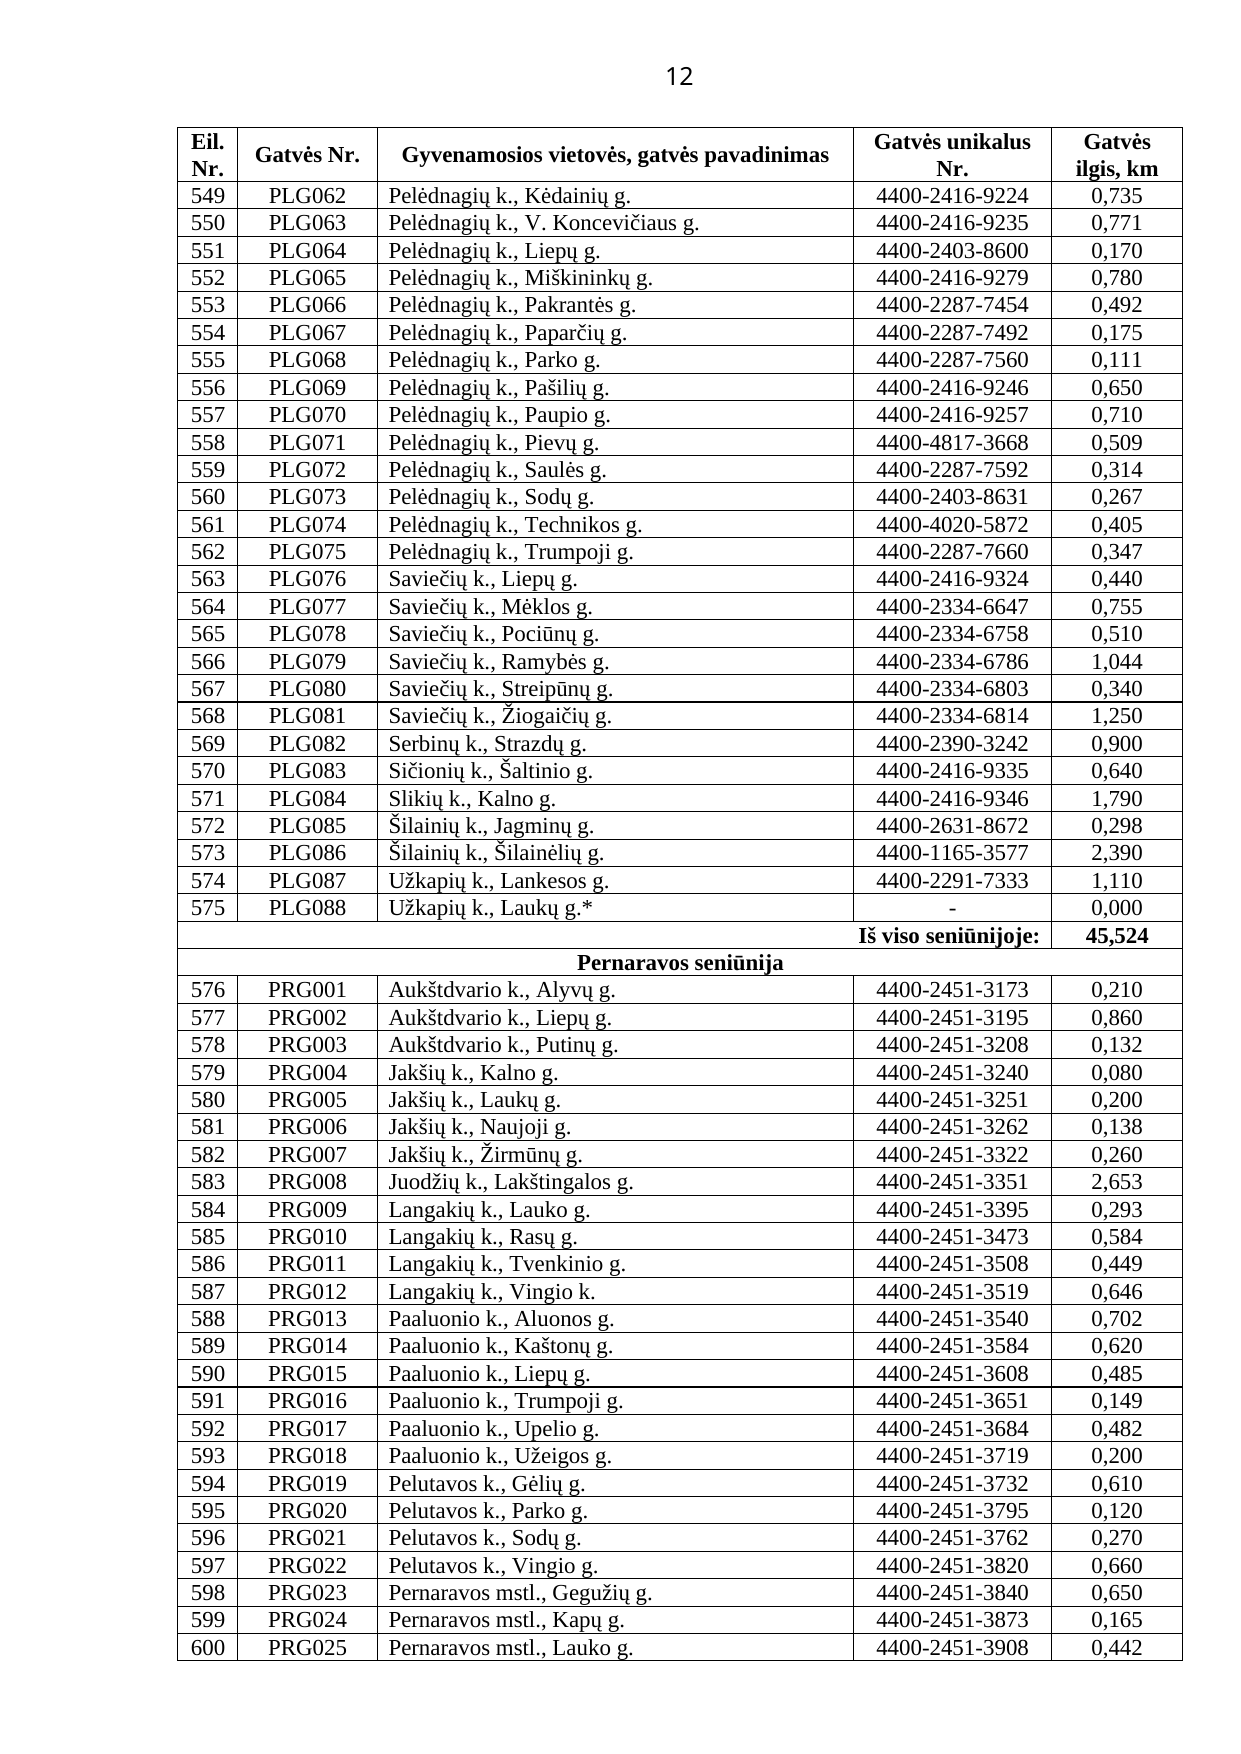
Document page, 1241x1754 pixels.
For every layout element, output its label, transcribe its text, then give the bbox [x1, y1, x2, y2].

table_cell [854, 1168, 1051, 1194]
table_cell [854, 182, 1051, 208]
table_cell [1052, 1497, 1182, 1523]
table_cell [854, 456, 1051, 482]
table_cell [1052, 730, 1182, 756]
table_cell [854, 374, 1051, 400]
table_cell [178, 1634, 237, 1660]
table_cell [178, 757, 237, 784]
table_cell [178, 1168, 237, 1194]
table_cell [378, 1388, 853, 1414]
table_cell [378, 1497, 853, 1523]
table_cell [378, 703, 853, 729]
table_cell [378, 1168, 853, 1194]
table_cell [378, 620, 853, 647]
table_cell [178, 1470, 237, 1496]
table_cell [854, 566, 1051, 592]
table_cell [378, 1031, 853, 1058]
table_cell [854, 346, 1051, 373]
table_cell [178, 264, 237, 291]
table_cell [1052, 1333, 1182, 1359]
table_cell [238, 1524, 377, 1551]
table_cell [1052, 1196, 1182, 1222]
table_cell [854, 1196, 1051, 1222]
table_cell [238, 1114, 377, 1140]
table_header Gatvės Nr. [238, 128, 377, 181]
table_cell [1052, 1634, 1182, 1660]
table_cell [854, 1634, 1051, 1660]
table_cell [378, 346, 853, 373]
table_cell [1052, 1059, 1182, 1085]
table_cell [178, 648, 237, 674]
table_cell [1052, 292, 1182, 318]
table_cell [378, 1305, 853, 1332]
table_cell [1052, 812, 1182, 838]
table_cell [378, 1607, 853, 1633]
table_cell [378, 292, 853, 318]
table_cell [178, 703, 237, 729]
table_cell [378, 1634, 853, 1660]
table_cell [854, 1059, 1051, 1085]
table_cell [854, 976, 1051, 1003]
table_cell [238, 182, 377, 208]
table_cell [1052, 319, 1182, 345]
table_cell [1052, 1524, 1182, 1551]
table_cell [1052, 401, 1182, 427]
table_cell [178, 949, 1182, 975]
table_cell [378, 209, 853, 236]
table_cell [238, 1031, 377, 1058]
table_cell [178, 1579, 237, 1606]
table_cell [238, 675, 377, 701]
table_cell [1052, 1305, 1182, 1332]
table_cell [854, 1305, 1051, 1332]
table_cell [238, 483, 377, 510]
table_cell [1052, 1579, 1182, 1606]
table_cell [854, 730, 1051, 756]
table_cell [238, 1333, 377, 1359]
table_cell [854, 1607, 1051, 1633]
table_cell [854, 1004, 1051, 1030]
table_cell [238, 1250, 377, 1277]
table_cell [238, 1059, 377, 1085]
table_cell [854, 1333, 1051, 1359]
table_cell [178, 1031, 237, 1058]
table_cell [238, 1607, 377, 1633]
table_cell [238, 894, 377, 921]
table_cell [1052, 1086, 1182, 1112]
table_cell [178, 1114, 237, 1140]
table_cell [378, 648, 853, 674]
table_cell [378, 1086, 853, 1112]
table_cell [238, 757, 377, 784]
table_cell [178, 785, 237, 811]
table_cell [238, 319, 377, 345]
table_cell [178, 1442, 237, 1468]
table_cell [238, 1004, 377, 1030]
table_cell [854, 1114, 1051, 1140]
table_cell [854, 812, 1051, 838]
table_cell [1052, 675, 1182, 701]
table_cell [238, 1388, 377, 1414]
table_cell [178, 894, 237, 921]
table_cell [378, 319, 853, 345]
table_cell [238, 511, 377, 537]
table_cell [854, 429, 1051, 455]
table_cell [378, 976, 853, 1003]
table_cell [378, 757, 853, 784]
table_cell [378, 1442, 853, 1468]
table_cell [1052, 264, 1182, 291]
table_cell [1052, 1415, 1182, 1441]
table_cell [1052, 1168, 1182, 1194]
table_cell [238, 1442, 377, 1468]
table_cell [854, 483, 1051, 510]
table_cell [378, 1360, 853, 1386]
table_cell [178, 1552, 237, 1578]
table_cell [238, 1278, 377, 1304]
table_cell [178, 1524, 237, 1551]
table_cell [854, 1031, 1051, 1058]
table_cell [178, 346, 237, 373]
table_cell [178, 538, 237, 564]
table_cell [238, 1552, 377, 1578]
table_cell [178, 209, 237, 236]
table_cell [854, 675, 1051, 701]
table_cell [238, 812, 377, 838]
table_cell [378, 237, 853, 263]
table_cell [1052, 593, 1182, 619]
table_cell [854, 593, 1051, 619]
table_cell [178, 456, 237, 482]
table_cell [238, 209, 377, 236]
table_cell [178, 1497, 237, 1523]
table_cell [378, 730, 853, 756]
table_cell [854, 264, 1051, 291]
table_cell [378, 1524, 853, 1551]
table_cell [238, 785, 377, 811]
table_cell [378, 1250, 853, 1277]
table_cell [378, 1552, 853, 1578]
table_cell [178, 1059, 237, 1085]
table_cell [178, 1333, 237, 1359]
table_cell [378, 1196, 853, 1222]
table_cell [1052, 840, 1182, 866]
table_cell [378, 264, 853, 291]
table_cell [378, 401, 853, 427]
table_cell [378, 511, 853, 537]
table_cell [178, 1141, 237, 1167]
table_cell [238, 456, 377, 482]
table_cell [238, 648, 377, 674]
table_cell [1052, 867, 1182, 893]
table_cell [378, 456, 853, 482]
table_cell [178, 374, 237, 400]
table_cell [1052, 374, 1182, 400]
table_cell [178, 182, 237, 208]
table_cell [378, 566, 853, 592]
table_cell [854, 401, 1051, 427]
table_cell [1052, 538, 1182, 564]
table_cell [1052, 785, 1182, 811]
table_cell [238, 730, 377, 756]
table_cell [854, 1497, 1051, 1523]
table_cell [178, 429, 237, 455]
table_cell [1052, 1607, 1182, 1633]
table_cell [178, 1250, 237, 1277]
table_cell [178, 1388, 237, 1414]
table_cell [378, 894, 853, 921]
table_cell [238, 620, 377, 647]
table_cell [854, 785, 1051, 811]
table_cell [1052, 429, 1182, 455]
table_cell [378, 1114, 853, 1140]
table_header Gatvės unikalus Nr. [854, 128, 1051, 181]
table_header Eil. Nr. [178, 128, 237, 181]
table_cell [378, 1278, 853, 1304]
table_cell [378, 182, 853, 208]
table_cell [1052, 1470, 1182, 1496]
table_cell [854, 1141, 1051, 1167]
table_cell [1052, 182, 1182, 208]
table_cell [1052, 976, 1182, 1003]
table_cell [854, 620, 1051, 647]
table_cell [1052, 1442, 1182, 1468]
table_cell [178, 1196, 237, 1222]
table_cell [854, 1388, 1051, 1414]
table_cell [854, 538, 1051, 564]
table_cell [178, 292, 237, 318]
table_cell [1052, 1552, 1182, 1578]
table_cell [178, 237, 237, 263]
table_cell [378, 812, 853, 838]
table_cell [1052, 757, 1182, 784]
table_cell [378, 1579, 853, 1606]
table_header Gyvenamosios vietovės, gatvės pavadinimas [378, 128, 853, 181]
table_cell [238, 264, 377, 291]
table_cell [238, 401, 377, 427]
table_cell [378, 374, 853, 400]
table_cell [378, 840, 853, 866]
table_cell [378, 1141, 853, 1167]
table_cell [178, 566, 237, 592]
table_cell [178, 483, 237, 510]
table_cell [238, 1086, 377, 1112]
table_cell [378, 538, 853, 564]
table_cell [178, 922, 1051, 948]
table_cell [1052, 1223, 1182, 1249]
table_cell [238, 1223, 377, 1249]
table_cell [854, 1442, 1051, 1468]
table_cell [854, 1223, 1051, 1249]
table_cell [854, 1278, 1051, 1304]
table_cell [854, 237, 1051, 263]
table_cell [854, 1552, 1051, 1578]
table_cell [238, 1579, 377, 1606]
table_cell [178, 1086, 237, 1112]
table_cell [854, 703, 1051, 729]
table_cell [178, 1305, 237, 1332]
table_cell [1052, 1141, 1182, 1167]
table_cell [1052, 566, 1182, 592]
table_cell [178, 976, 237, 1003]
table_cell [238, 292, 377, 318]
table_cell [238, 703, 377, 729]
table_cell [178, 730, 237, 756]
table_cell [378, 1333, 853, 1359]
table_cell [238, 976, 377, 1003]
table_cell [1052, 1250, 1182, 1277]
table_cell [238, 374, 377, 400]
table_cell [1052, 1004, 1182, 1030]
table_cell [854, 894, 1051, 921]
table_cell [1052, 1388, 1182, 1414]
table_header Gatvės ilgis, km [1052, 128, 1182, 181]
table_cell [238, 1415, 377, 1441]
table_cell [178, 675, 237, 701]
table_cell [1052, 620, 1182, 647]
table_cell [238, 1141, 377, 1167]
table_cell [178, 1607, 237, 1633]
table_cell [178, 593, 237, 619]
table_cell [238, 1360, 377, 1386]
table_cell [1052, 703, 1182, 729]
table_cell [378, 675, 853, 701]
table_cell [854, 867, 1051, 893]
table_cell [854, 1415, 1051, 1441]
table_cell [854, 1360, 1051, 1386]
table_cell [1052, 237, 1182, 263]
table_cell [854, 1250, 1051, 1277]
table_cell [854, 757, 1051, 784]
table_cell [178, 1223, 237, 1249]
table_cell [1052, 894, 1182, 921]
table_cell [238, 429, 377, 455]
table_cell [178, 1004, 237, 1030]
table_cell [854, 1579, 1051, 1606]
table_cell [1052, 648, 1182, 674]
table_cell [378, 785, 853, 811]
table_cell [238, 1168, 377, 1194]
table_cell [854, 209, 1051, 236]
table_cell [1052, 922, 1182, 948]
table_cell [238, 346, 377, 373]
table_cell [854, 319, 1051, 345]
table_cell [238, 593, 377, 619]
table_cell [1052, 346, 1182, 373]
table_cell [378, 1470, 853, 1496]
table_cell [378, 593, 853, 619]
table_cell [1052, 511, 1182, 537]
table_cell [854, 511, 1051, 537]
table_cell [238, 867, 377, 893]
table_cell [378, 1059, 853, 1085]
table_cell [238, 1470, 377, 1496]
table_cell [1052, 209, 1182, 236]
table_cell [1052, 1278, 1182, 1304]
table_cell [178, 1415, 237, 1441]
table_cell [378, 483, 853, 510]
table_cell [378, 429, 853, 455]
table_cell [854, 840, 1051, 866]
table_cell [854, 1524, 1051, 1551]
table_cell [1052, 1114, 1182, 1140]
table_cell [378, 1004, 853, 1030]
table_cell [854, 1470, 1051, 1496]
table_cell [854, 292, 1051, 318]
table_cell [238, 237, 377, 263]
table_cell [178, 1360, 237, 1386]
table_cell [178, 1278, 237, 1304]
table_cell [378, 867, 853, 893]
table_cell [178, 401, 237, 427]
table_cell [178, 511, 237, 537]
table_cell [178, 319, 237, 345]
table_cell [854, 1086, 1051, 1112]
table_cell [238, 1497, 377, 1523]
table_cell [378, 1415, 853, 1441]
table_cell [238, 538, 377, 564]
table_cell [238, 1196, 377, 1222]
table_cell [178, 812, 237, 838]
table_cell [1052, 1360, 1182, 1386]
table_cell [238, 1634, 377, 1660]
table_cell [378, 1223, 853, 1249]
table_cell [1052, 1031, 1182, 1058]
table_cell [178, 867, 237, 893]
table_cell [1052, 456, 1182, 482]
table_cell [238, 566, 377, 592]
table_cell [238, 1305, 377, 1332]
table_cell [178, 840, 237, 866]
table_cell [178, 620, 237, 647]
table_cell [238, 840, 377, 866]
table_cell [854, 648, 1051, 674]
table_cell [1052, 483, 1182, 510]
